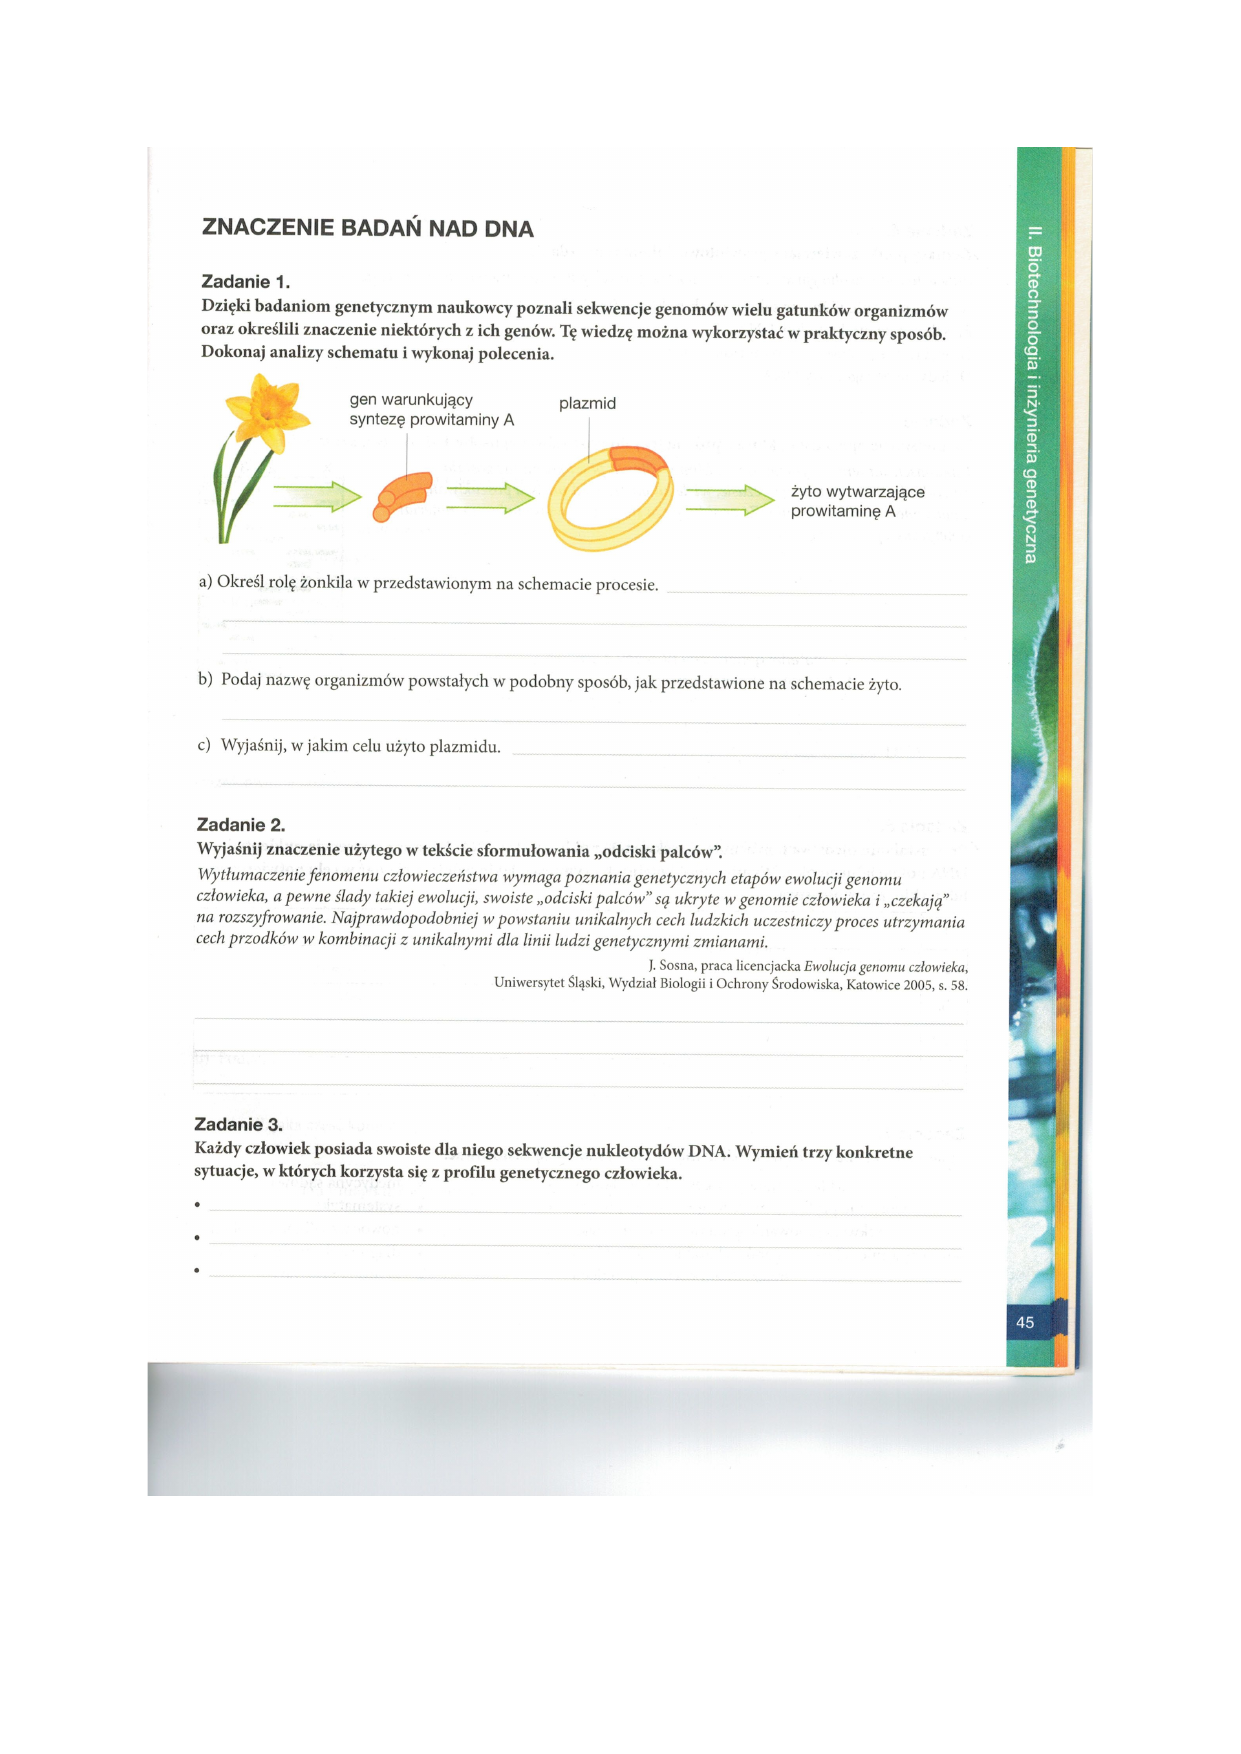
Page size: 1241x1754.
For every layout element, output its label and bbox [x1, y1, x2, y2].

picture [147, 147, 1093, 1496]
